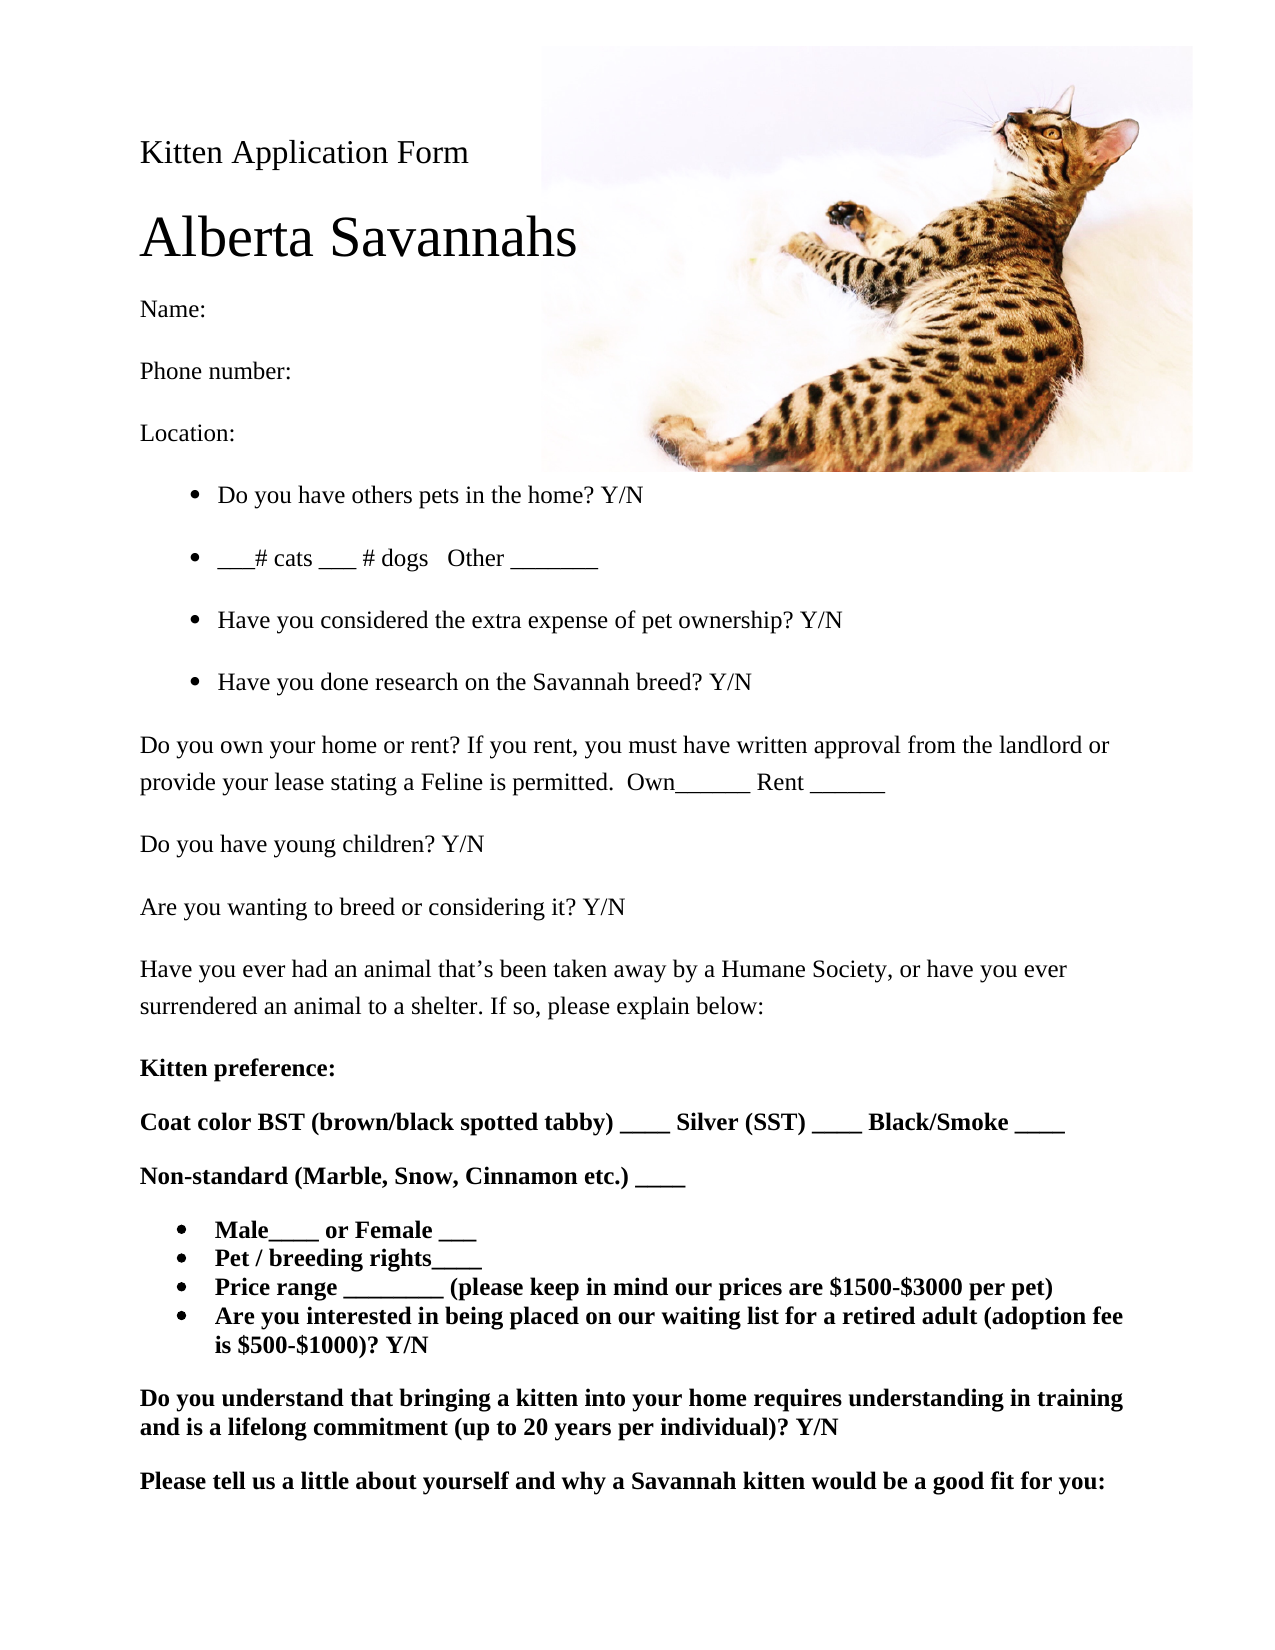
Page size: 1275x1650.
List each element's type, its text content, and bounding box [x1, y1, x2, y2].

text Are you wanting to breed or considering it? Y/N [139, 892, 1136, 920]
list Phone number: [139, 356, 1136, 385]
text Coat color BST (brown/black spotted tabby) ____ Silver (SST) ____ Black/Smoke ____ [139, 1107, 1136, 1136]
title Alberta Savannahs [139, 202, 1136, 269]
text Please tell us a little about yourself and why a Savannah kitten would be a good fit for you: [139, 1466, 1136, 1495]
picture [541, 46, 1193, 472]
list Price range ________ (please keep in mind our prices are $1500-$3000 per pet) [177, 1272, 1136, 1301]
text Do you own your home or rent? If you rent, you must have written approval from the landlord or provide your lease stating a Feline is permitted. Own______ Rent ______ [139, 730, 1136, 796]
list Are you interested in being placed on our waiting list for a retired adult (adoption fee is $500-$1000)? Y/N [177, 1301, 1136, 1358]
subtitle Kitten Application Form [139, 132, 1136, 170]
list Do you have others pets in the home? Y/N [191, 481, 1136, 509]
text Do you understand that bringing a kitten into your home requires understanding in training and is a lifelong commitment (up to 20 years per individual)? Y/N [139, 1383, 1136, 1441]
list Have you done research on the Savannah breed? Y/N [191, 667, 1136, 696]
text Non-standard (Marble, Snow, Cinnamon etc.) ____ [139, 1161, 1136, 1190]
list ___# cats ___ # dogs Other _______ [191, 543, 1136, 572]
list Have you considered the extra expense of pet ownership? Y/N [191, 605, 1136, 634]
list Male____ or Female ___ [177, 1215, 1136, 1243]
list Name: [139, 294, 1136, 322]
text Do you have young children? Y/N [139, 829, 1136, 858]
text Have you ever had an animal that’s been taken away by a Humane Society, or have you ever surrendered an animal to a shelter. If so, please explain below: [139, 954, 1136, 1020]
text Kitten preference: [139, 1053, 1136, 1082]
list Location: [139, 418, 1136, 447]
list Pet / breeding rights____ [177, 1243, 1136, 1272]
